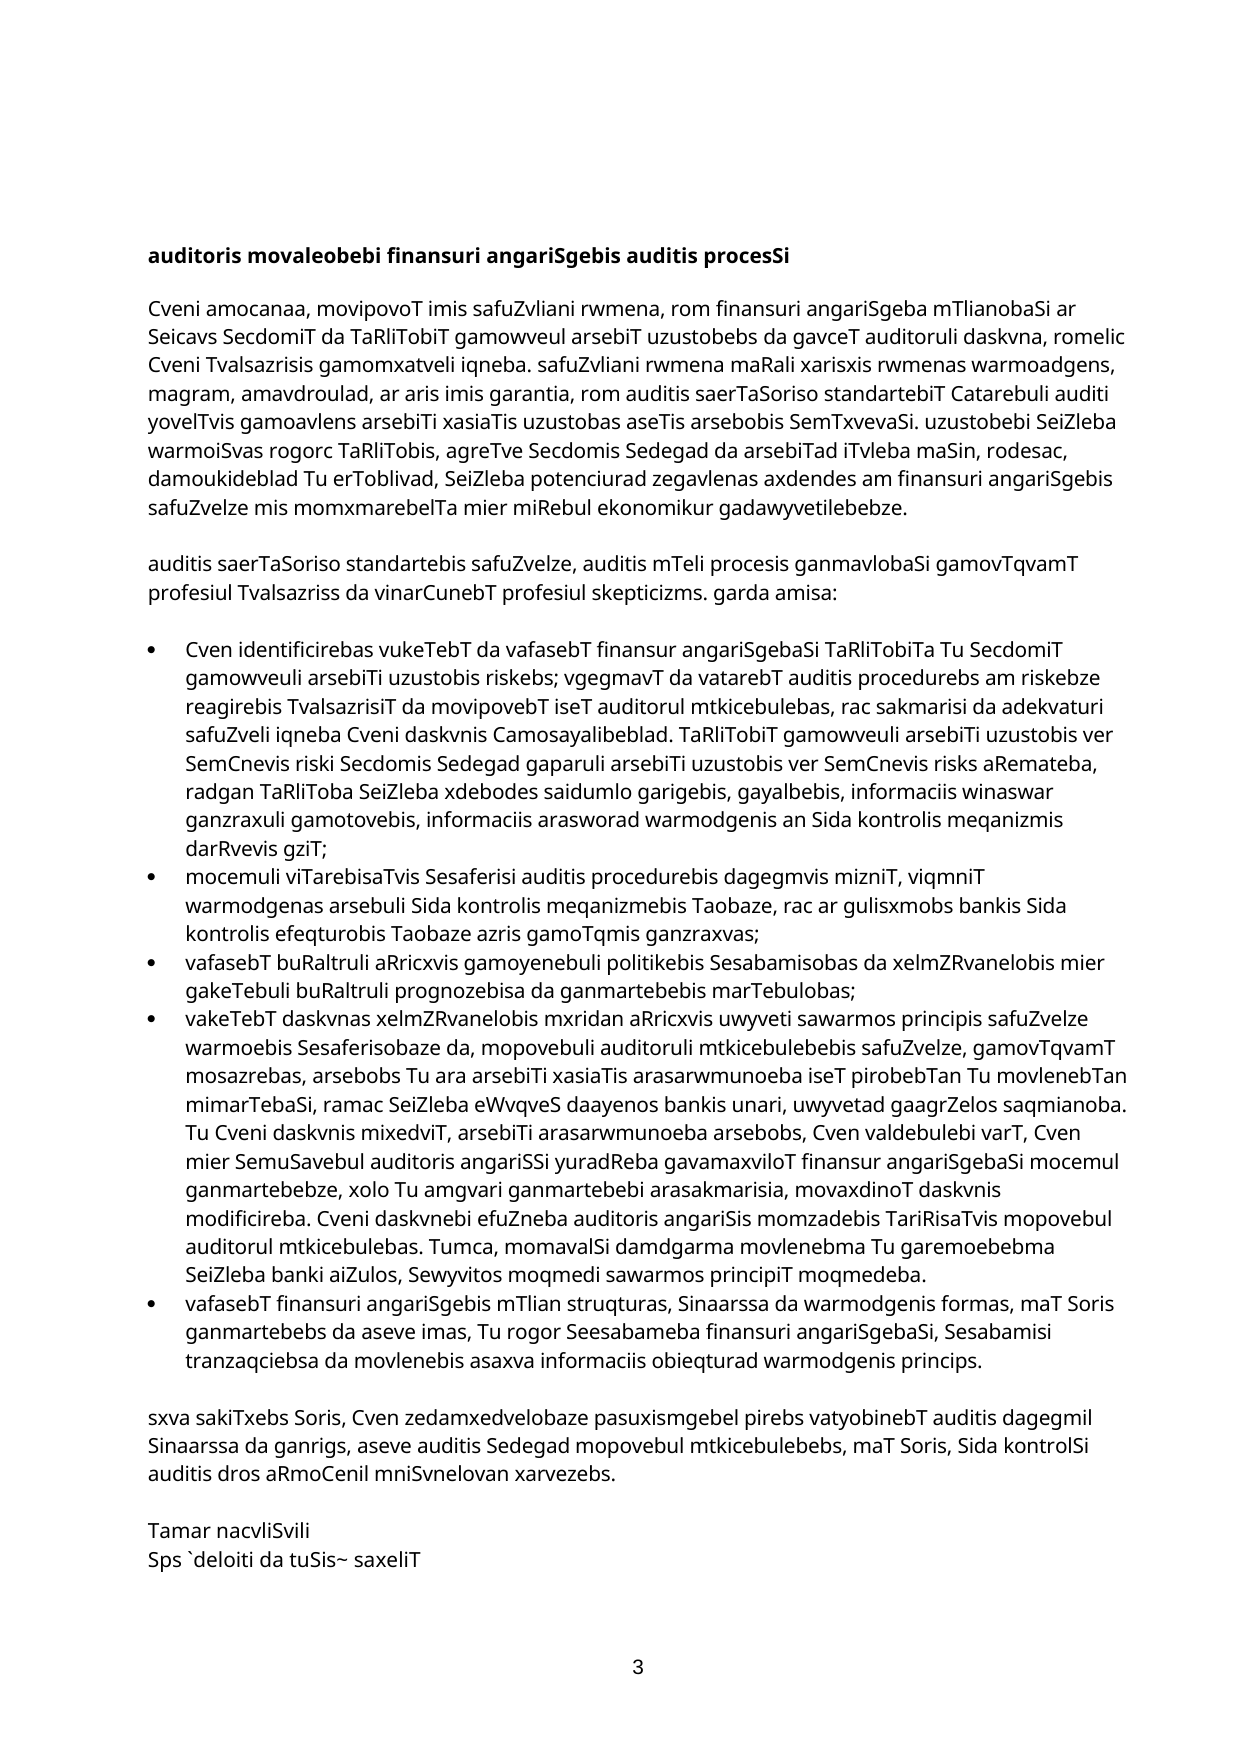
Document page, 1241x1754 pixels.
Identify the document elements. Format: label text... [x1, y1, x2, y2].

text auditoris movaleobebi finansuri angariSgebis auditis procesSi [148, 241, 1128, 269]
text Tamar nacvliSvili [148, 1516, 1128, 1545]
list mocemuli viTarebisaTvis Sesaferisi auditis procedurebis dagegmvis mizniT, viqmniT warmodgenas arsebuli Sida kontrolis meqanizmebis Taobaze, rac ar gulisxmobs bankis Sida kontrolis efeqturobis Taobaze azris gamoTqmis ganzraxvas; [148, 862, 1128, 948]
list vafasebT buRaltruli aRricxvis gamoyenebuli politikebis Sesabamisobas da xelmZRvanelobis mier gakeTebuli buRaltruli prognozebisa da ganmartebebis marTebulobas; [148, 948, 1128, 1004]
text Cveni amocanaa, movipovoT imis safuZvliani rwmena, rom finansuri angariSgeba mTlianobaSi ar Seicavs SecdomiT da TaRliTobiT gamowveul arsebiT uzustobebs da gavceT auditoruli daskvna, romelic Cveni Tvalsazrisis gamomxatveli iqneba. safuZvliani rwmena maRali xarisxis rwmenas warmoadgens, magram, amavdroulad, ar aris imis garantia, rom auditis saerTaSoriso standartebiT Catarebuli auditi yovelTvis gamoavlens arsebiTi xasiaTis uzustobas aseTis arsebobis SemTxvevaSi. uzustobebi SeiZleba warmoiSvas rogorc TaRliTobis, agreTve Secdomis Sedegad da arsebiTad iTvleba maSin, rodesac, damoukideblad Tu erToblivad, SeiZleba potenciurad zegavlenas axdendes am finansuri angariSgebis safuZvelze mis momxmarebelTa mier miRebul ekonomikur gadawyvetilebebze. [148, 294, 1128, 521]
list vafasebT finansuri angariSgebis mTlian struqturas, Sinaarssa da warmodgenis formas, maT Soris ganmartebebs da aseve imas, Tu rogor Seesabameba finansuri angariSgebaSi, Sesabamisi tranzaqciebsa da movlenebis asaxva informaciis obieqturad warmodgenis princips. [148, 1289, 1128, 1374]
list Cven identificirebas vukeTebT da vafasebT finansur angariSgebaSi TaRliTobiTa Tu SecdomiT gamowveuli arsebiTi uzustobis riskebs; vgegmavT da vatarebT auditis procedurebs am riskebze reagirebis TvalsazrisiT da movipovebT iseT auditorul mtkicebulebas, rac sakmarisi da adekvaturi safuZveli iqneba Cveni daskvnis Camosayalibeblad. TaRliTobiT gamowveuli arsebiTi uzustobis ver SemCnevis riski Secdomis Sedegad gaparuli arsebiTi uzustobis ver SemCnevis risks aRemateba, radgan TaRliToba SeiZleba xdebodes saidumlo garigebis, gayalbebis, informaciis winaswar ganzraxuli gamotovebis, informaciis arasworad warmodgenis an Sida kontrolis meqanizmis darRvevis gziT; [148, 635, 1128, 862]
text auditis saerTaSoriso standartebis safuZvelze, auditis mTeli procesis ganmavlobaSi gamovTqvamT profesiul Tvalsazriss da vinarCunebT profesiul skepticizms. garda amisa: [148, 549, 1128, 606]
text sxva sakiTxebs Soris, Cven zedamxedvelobaze pasuxismgebel pirebs vatyobinebT auditis dagegmil Sinaarssa da ganrigs, aseve auditis Sedegad mopovebul mtkicebulebebs, maT Soris, Sida kontrolSi auditis dros aRmoCenil mniSvnelovan xarvezebs. [148, 1403, 1128, 1488]
list vakeTebT daskvnas xelmZRvanelobis mxridan aRricxvis uwyveti sawarmos principis safuZvelze warmoebis Sesaferisobaze da, mopovebuli auditoruli mtkicebulebebis safuZvelze, gamovTqvamT mosazrebas, arsebobs Tu ara arsebiTi xasiaTis arasarwmunoeba iseT pirobebTan Tu movlenebTan mimarTebaSi, ramac SeiZleba eWvqveS daayenos bankis unari, uwyvetad gaagrZelos saqmianoba. Tu Cveni daskvnis mixedviT, arsebiTi arasarwmunoeba arsebobs, Cven valdebulebi varT, Cven mier SemuSavebul auditoris angariSSi yuradReba gavamaxviloT finansur angariSgebaSi mocemul ganmartebebze, xolo Tu amgvari ganmartebebi arasakmarisia, movaxdinoT daskvnis modificireba. Cveni daskvnebi efuZneba auditoris angariSis momzadebis TariRisaTvis mopovebul auditorul mtkicebulebas. Tumca, momavalSi damdgarma movlenebma Tu garemoebebma SeiZleba banki aiZulos, Sewyvitos moqmedi sawarmos principiT moqmedeba. [148, 1004, 1128, 1289]
text Sps `deloiti da tuSis~ saxeliT [148, 1545, 1128, 1573]
